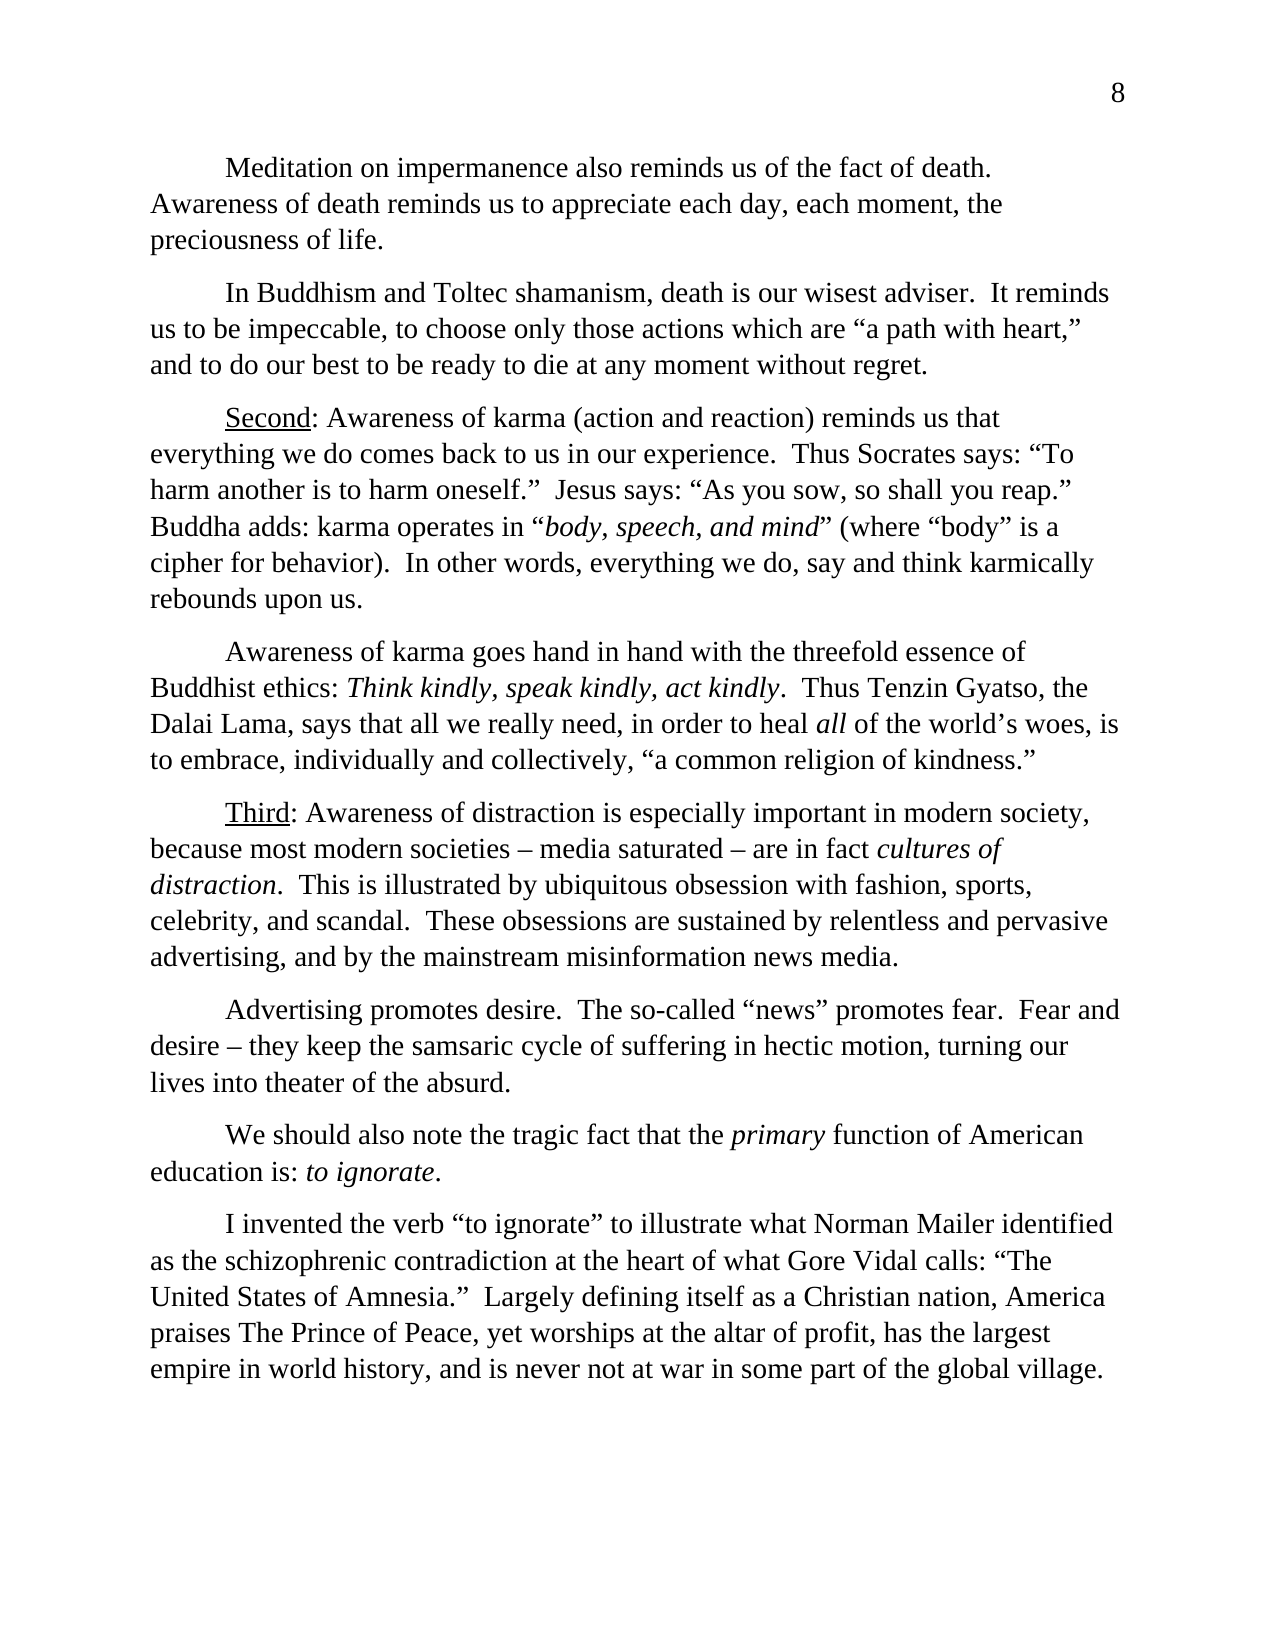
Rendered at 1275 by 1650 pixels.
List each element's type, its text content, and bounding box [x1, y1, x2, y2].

text Meditation on impermanence also reminds us of the fact of death. Awareness of death reminds us to appreciate each day, each moment, the preciousness of life. [150, 150, 1125, 256]
text Third: Awareness of distraction is especially important in modern society, because most modern societies – media saturated – are in fact cultures of distraction. This is illustrated by ubiquitous obsession with fashion, sports, celebrity, and scandal. These obsessions are sustained by relentless and pervasive advertising, and by the mainstream misinformation news media. [150, 795, 1125, 973]
text In Buddhism and Toltec shamanism, death is our wisest adviser. It reminds us to be impeccable, to choose only those actions which are “a path with heart,” and to do our best to be ready to die at any moment without regret. [150, 275, 1125, 381]
text I invented the verb “to ignorate” to illustrate what Norman Mailer identified as the schizophrenic contradiction at the heart of what Gore Vidal calls: “The United States of Amnesia.” Largely defining itself as a Christian nation, America praises The Prince of Peace, yet worships at the altar of profit, has the largest empire in world history, and is never not at war in some part of the global village. [150, 1206, 1125, 1384]
text We should also note the tragic fact that the primary function of American education is: to ignorate. [150, 1117, 1125, 1187]
text Advertising promotes desire. The so-called “news” promotes fear. Fear and desire – they keep the samsaric cycle of suffering in hectic motion, turning our lives into theater of the absurd. [150, 992, 1125, 1098]
text Awareness of karma goes hand in hand with the threefold essence of Buddhist ethics: Think kindly, speak kindly, act kindly. Thus Tenzin Gyatso, the Dalai Lama, says that all we really need, in order to heal all of the world’s woes, is to embrace, individually and collectively, “a common religion of kindness.” [150, 634, 1125, 776]
text Second: Awareness of karma (action and reaction) reminds us that everything we do comes back to us in our experience. Thus Socrates says: “To harm another is to harm oneself.” Jesus says: “As you sow, so shall you reap.” Buddha adds: karma operates in “body, speech, and mind” (where “body” is a cipher for behavior). In other words, everything we do, say and think karmically rebounds upon us. [150, 400, 1125, 614]
